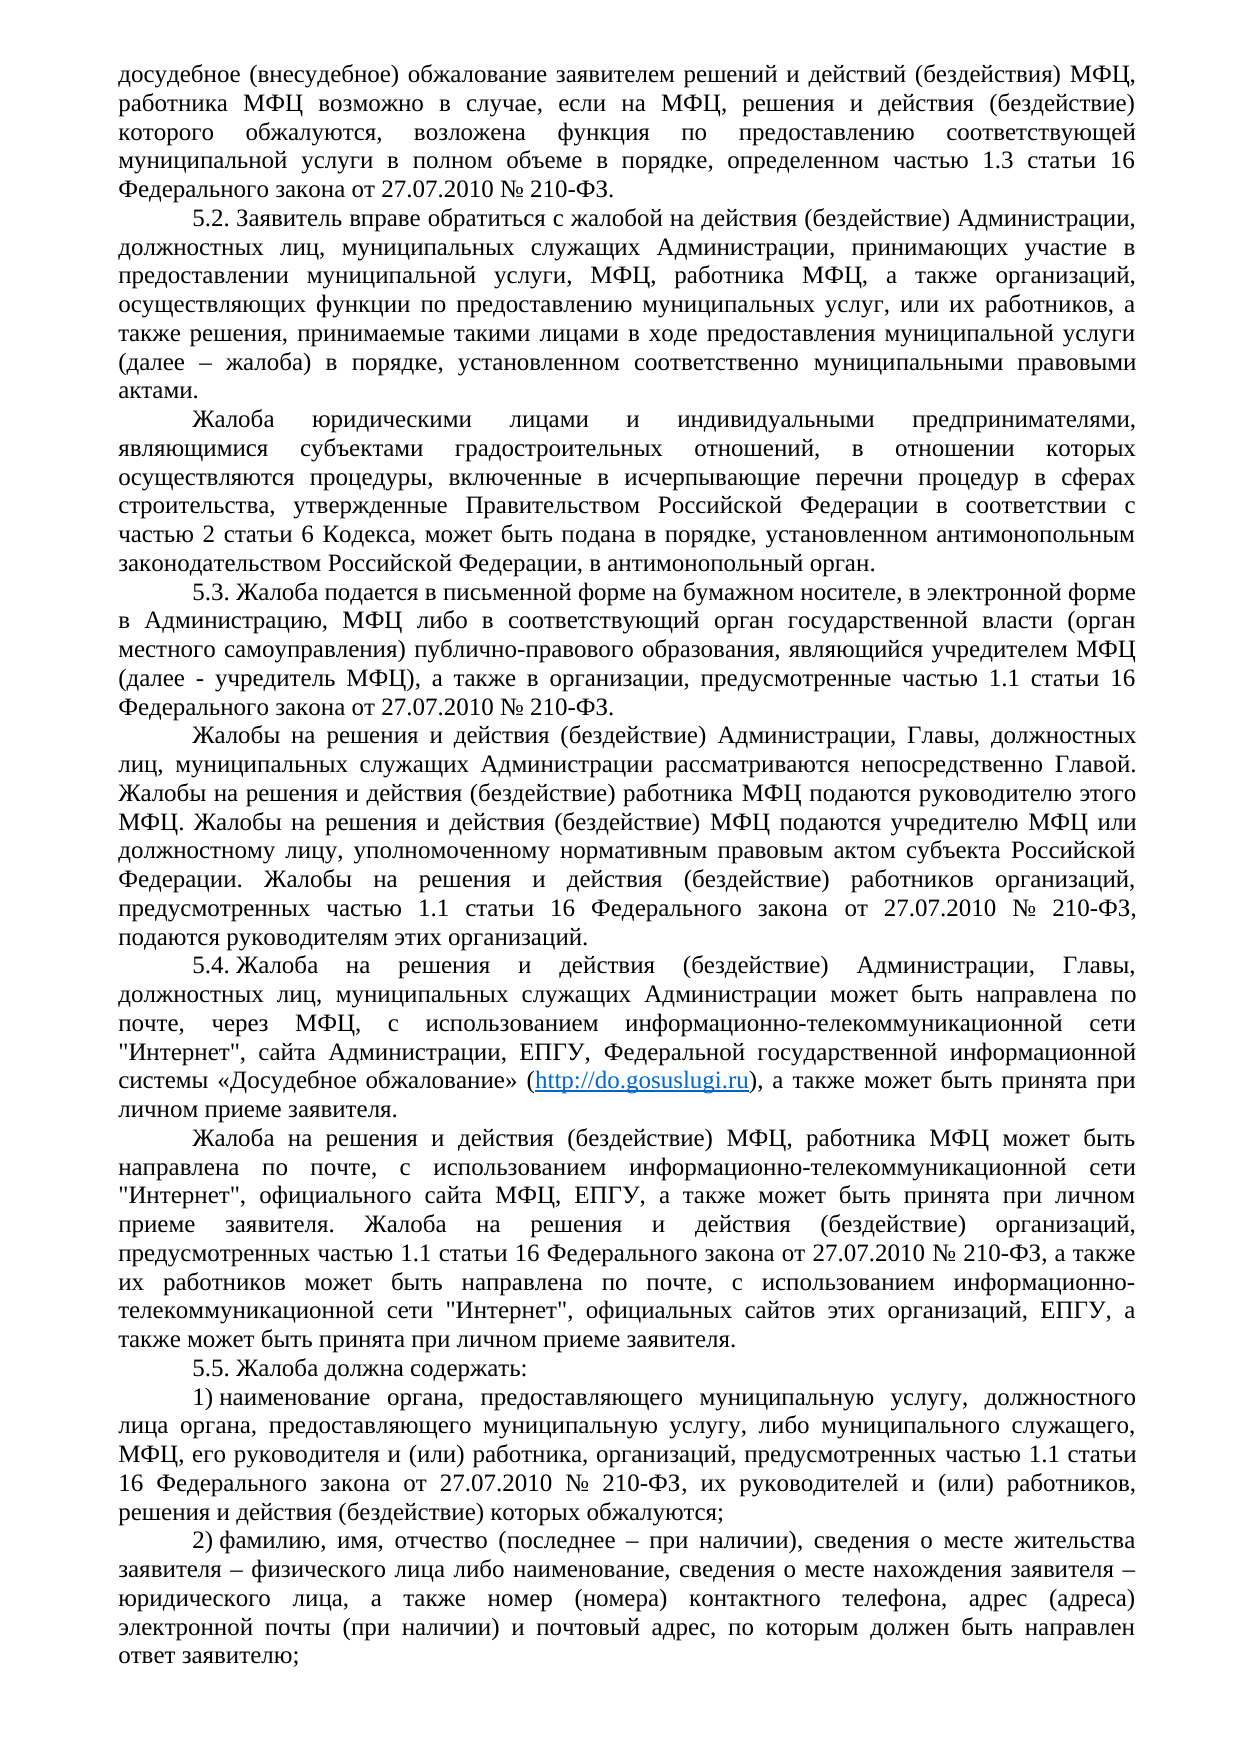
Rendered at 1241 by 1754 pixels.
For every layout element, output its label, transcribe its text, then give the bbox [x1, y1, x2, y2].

text 5.2. Заявитель вправе обратиться с жалобой на действия (бездействие) Администрации, должностных лиц, муниципальных служащих Администрации, принимающих участие в предоставлении муниципальной услуги, МФЦ, работника МФЦ, а также организаций, осуществляющих функции по предоставлению муниципальных услуг, или их работников, а также решения, принимаемые такими лицами в ходе предоставления муниципальной услуги (далее – жалоба) в порядке, установленном соответственно муниципальными правовыми актами. [118, 203, 1137, 404]
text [118, 59, 1137, 203]
text 5.3. Жалоба подается в письменной форме на бумажном носителе, в электронной форме в Администрацию, МФЦ либо в соответствующий орган государственной власти (орган местного самоуправления) публично-правового образования, являющийся учредителем МФЦ (далее - учредитель МФЦ), а также в организации, предусмотренные частью 1.1 статьи 16 Федерального закона от 27.07.2010 № 210-ФЗ. [118, 577, 1137, 720]
text 5.4. Жалоба на решения и действия (бездействие) Администрации, Главы, должностных лиц, муниципальных служащих Администрации может быть направлена по почте, через МФЦ, с использованием информационно-телекоммуникационной сети "Интернет", сайта Администрации, ЕПГУ, Федеральной государственной информационной системы «Досудебное обжалование» (http://do.gosuslugi.ru), а также может быть принята при личном приеме заявителя. [118, 950, 1137, 1123]
text Жалоба на решения и действия (бездействие) МФЦ, работника МФЦ может быть направлена по почте, с использованием информационно-телекоммуникационной сети "Интернет", официального сайта МФЦ, ЕПГУ, а также может быть принята при личном приеме заявителя. Жалоба на решения и действия (бездействие) организаций, предусмотренных частью 1.1 статьи 16 Федерального закона от 27.07.2010 № 210-ФЗ, а также их работников может быть направлена по почте, с использованием информационно-телекоммуникационной сети "Интернет", официальных сайтов этих организаций, ЕПГУ, а также может быть принята при личном приеме заявителя. [118, 1123, 1137, 1353]
text 1) наименование органа, предоставляющего муниципальную услугу, должностного лица органа, предоставляющего муниципальную услугу, либо муниципального служащего, МФЦ, его руководителя и (или) работника, организаций, предусмотренных частью 1.1 статьи 16 Федерального закона от 27.07.2010 № 210-ФЗ, их руководителей и (или) работников, решения и действия (бездействие) которых обжалуются; [118, 1382, 1137, 1525]
text Жалоба юридическими лицами и индивидуальными предпринимателями, являющимися субъектами градостроительных отношений, в отношении которых осуществляются процедуры, включенные в исчерпывающие перечни процедур в сферах строительства, утвержденные Правительством Российской Федерации в соответствии с частью 2 статьи 6 Кодекса, может быть подана в порядке, установленном антимонопольным законодательством Российской Федерации, в антимонопольный орган. [118, 404, 1137, 577]
text Жалобы на решения и действия (бездействие) Администрации, Главы, должностных лиц, муниципальных служащих Администрации рассматриваются непосредственно Главой. Жалобы на решения и действия (бездействие) работника МФЦ подаются руководителю этого МФЦ. Жалобы на решения и действия (бездействие) МФЦ подаются учредителю МФЦ или должностному лицу, уполномоченному нормативным правовым актом субъекта Российской Федерации. Жалобы на решения и действия (бездействие) работников организаций, предусмотренных частью 1.1 статьи 16 Федерального закона от 27.07.2010 № 210-ФЗ, подаются руководителям этих организаций. [118, 720, 1137, 950]
text 2) фамилию, имя, отчество (последнее – при наличии), сведения о месте жительства заявителя – физического лица либо наименование, сведения о месте нахождения заявителя – юридического лица, а также номер (номера) контактного телефона, адрес (адреса) электронной почты (при наличии) и почтовый адрес, по которым должен быть направлен ответ заявителю; [118, 1525, 1137, 1669]
text 5.5. Жалоба должна содержать: [118, 1353, 1137, 1382]
